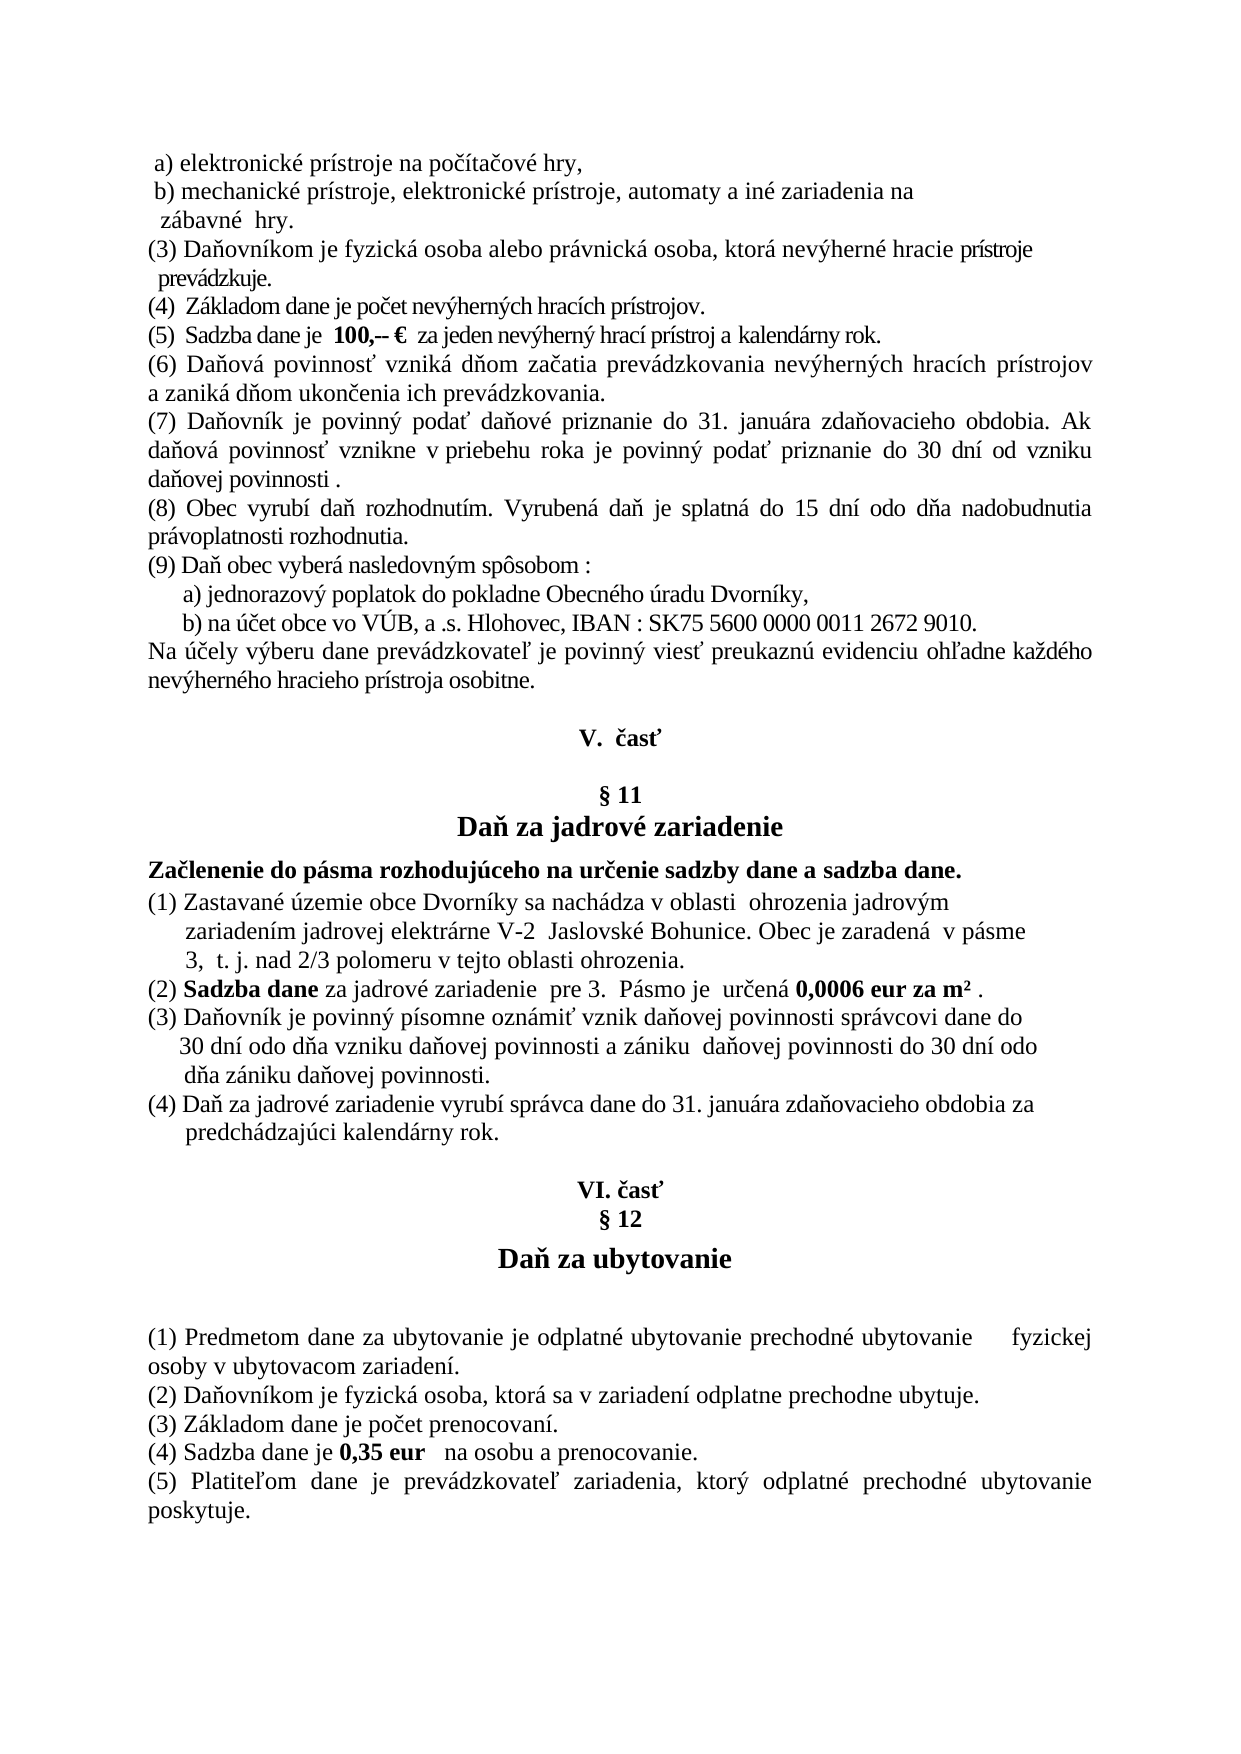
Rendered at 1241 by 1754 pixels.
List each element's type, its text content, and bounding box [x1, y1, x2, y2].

text § 12 [148, 1204, 1093, 1232]
text § 11 [148, 780, 1093, 809]
text (9) Daň obec vyberá nasledovným spôsobom : [148, 550, 1093, 579]
text (2) Daňovníkom je fyzická osoba, ktorá sa v zariadení odplatne prechodne ubytuje. [148, 1380, 1093, 1409]
text predchádzajúci kalendárny rok. [148, 1117, 1093, 1146]
text (1) Predmetom dane za ubytovanie je odplatné ubytovanie prechodné ubytovanie fyzickej osoby v ubytovacom zariadení. [148, 1322, 1093, 1380]
text Daň za jadrové zariadenie [148, 809, 1093, 842]
text a) jednorazový poplatok do pokladne Obecného úradu Dvorníky, [148, 579, 1093, 608]
text V. časť [148, 723, 1093, 751]
text zariadením jadrovej elektrárne V-2 Jaslovské Bohunice. Obec je zaradená v pásme [148, 916, 1093, 945]
text zábavné hry. [148, 205, 1093, 234]
text (5) Platiteľom dane je prevádzkovateľ zariadenia, ktorý odplatné prechodné ubytovanie poskytuje. [148, 1466, 1093, 1524]
text 30 dní odo dňa vzniku daňovej povinnosti a zániku daňovej povinnosti do 30 dní odo [148, 1031, 1093, 1060]
text (4) Daň za jadrové zariadenie vyrubí správca dane do 31. januára zdaňovacieho obdobia za [148, 1089, 1093, 1117]
text 3, t. j. nad 2/3 polomeru v tejto oblasti ohrozenia. [148, 945, 1093, 974]
text (5) Sadzba dane je 100,-- € za jeden nevýherný hrací prístroj a kalendárny rok. [148, 320, 1093, 349]
text (6) Daňová povinnosť vzniká dňom začatia prevádzkovania nevýherných hracích prístrojov a zaniká dňom ukončenia ich prevádzkovania. [148, 349, 1093, 406]
text (3) Základom dane je počet prenocovaní. [148, 1409, 1093, 1437]
text prevádzkuje. [148, 263, 1093, 291]
text (4) Sadzba dane je 0,35 eur na osobu a prenocovanie. [148, 1437, 1093, 1466]
text b) mechanické prístroje, elektronické prístroje, automaty a iné zariadenia na [148, 176, 1093, 205]
text VI. časť [148, 1175, 1093, 1204]
text Na účely výberu dane prevádzkovateľ je povinný viesť preukaznú evidenciu ohľadne každého nevýherného hracieho prístroja osobitne. [148, 636, 1093, 694]
text (3) Daňovníkom je fyzická osoba alebo právnická osoba, ktorá nevýherné hracie prístroje [148, 234, 1093, 263]
text (2) Sadzba dane za jadrové zariadenie pre 3. Pásmo je určená 0,0006 eur za m² . [148, 974, 1093, 1002]
text b) na účet obce vo VÚB, a .s. Hlohovec, IBAN : SK75 5600 0000 0011 2672 9010. [148, 608, 1093, 636]
text a) elektronické prístroje na počítačové hry, [148, 148, 1093, 176]
text (3) Daňovník je povinný písomne oznámiť vznik daňovej povinnosti správcovi dane do [148, 1002, 1093, 1031]
text (4) Základom dane je počet nevýherných hracích prístrojov. [148, 291, 1093, 320]
text Začlenenie do pásma rozhodujúceho na určenie sadzby dane a sadzba dane. [148, 842, 1048, 887]
text (7) Daňovník je povinný podať daňové priznanie do 31. januára zdaňovacieho obdobia. Ak daňová povinnosť vznikne v priebehu roka je povinný podať priznanie do 30 dní od vzniku daňovej povinnosti . [148, 406, 1093, 493]
text Daň za ubytovanie [148, 1232, 1048, 1277]
text (8) Obec vyrubí daň rozhodnutím. Vyrubená daň je splatná do 15 dní odo dňa nadobudnutia právoplatnosti rozhodnutia. [148, 493, 1093, 550]
text dňa zániku daňovej povinnosti. [148, 1060, 1093, 1089]
text (1) Zastavané územie obce Dvorníky sa nachádza v oblasti ohrozenia jadrovým [148, 887, 1093, 916]
